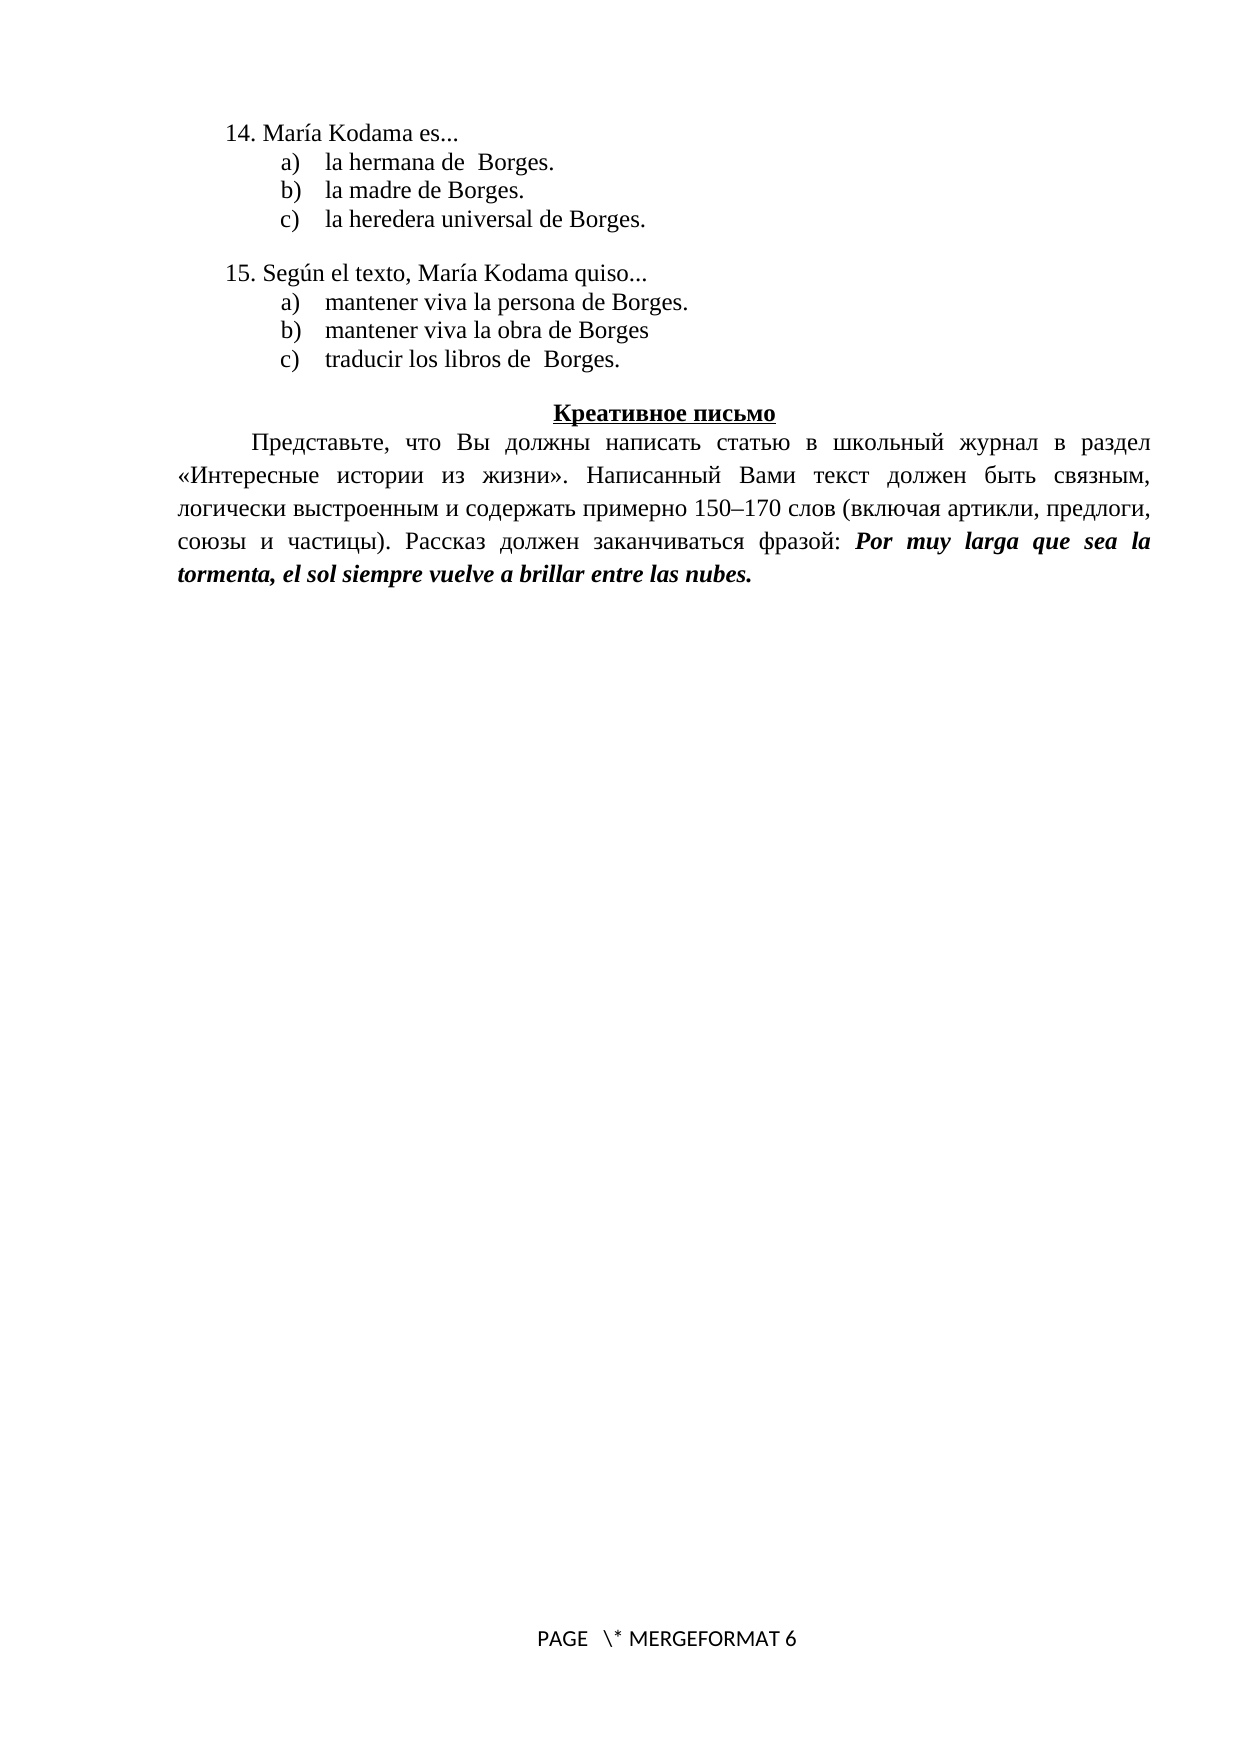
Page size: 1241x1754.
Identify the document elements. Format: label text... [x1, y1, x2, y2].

list la madre de Borges. [252, 176, 1152, 204]
list Según el texto, María Kodama quiso... [225, 258, 1152, 287]
list mantener viva la persona de Borges. [252, 287, 1152, 316]
list la hermana de Borges. [252, 147, 1152, 176]
text Представьте, что Вы должны написать статью в школьный журнал в раздел «Интересные истории из жизни». Написанный Вами текст должен быть связным, логически выстроенным и содержать примерно 150–170 слов (включая артикли, предлоги, союзы и частицы). Рассказ должен заканчиваться фразой: Por muy larga que sea la tormenta, el sol siempre vuelve a brillar entre las nubes. [177, 427, 1152, 588]
list la heredera universal de Borges. [252, 204, 1152, 233]
text Креативное письмо [177, 398, 1152, 427]
list traducir los libros de Borges. [252, 344, 1152, 373]
list María Kodama es... [225, 118, 1152, 147]
list mantener viva la obra de Borges [252, 316, 1152, 344]
